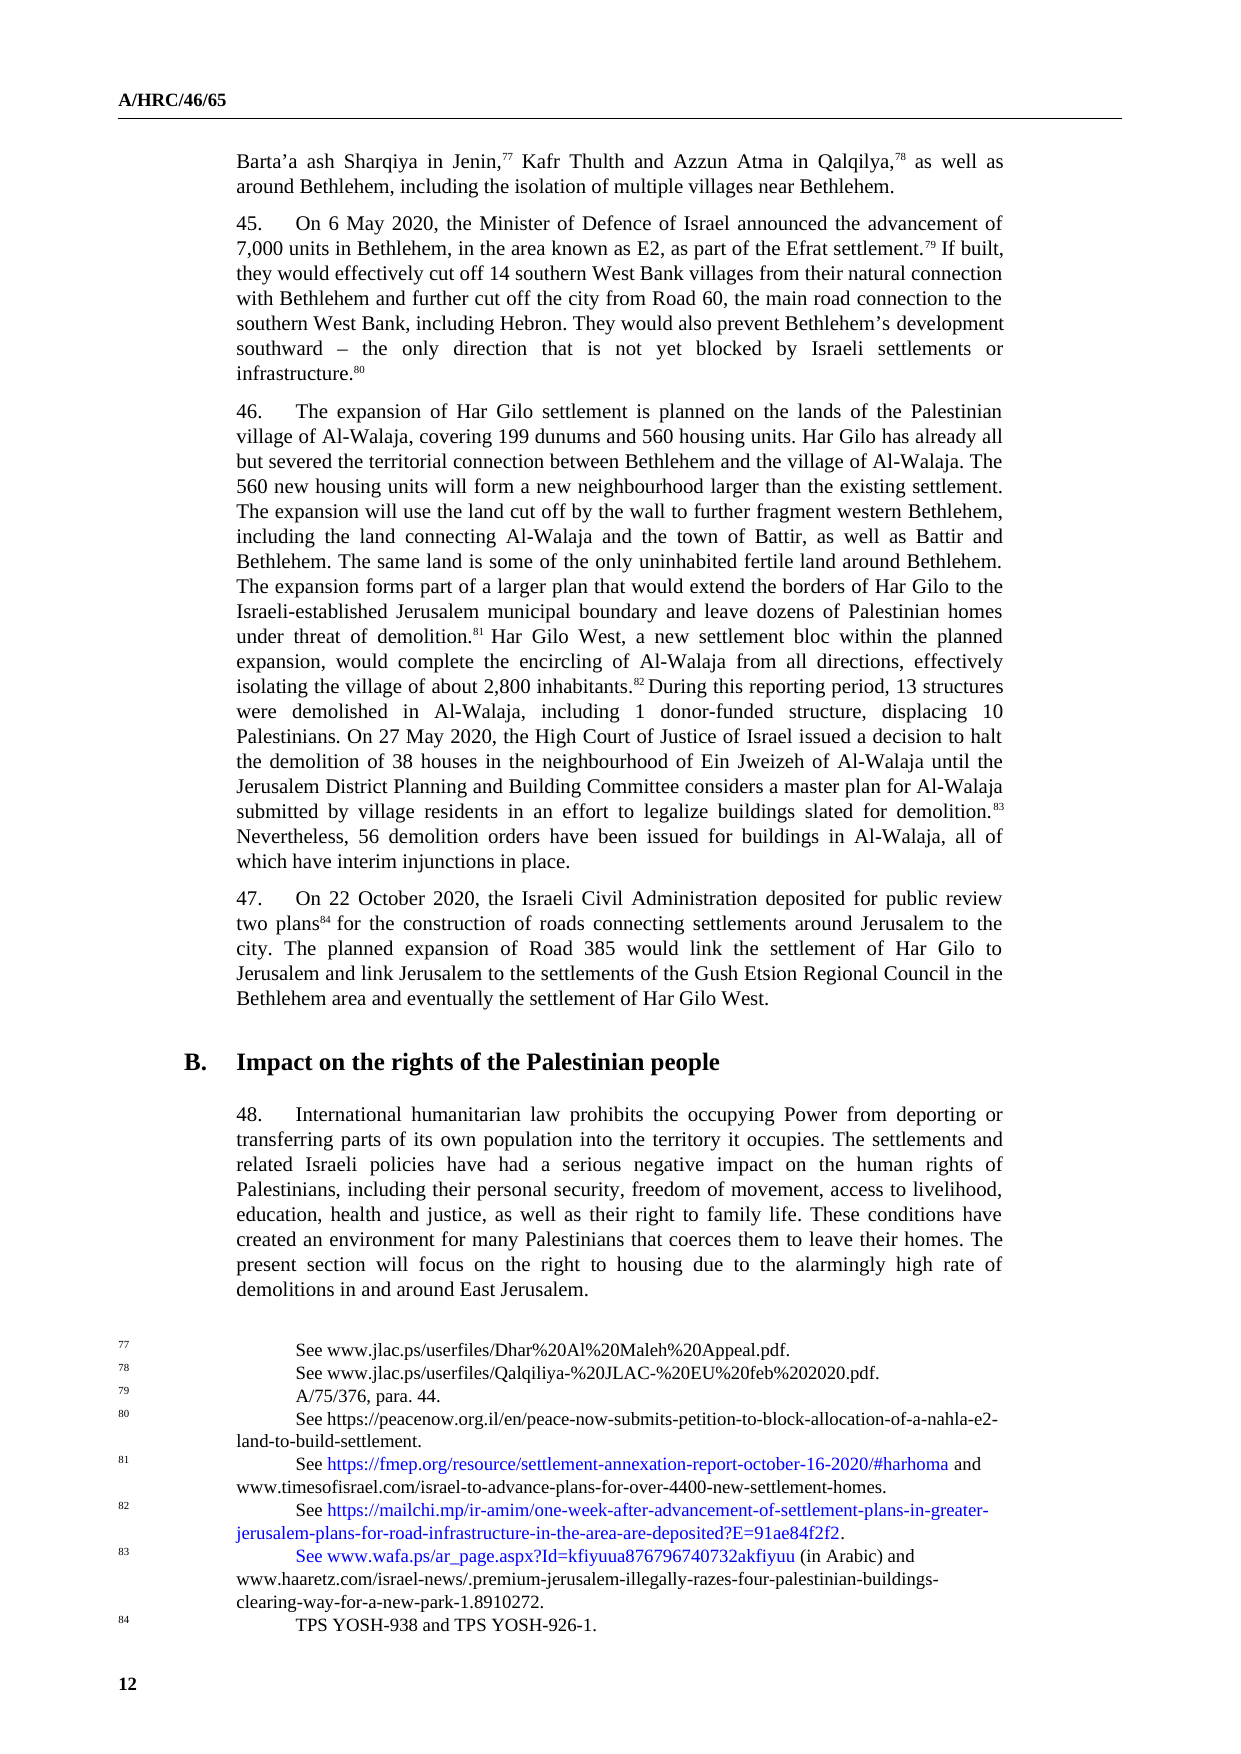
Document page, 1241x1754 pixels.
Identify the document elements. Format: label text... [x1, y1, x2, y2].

text 48. International humanitarian law prohibits the occupying Power from deporting or transferring parts of its own population into the territory it occupies. The settlements and related Israeli policies have had a serious negative impact on the human rights of Palestinians, including their personal security, freedom of movement, access to livelihood, education, health and justice, as well as their right to family life. These conditions have created an environment for many Palestinians that coerces them to leave their homes. The present section will focus on the right to housing due to the alarmingly high rate of demolitions in and around East Jerusalem. [236, 1101, 1004, 1301]
text 45. On 6 May 2020, the Minister of Defence of Israel announced the advancement of 7,000 units in Bethlehem, in the area known as E2, as part of the Efrat settlement. If built, they would effectively cut off 14 southern West Bank villages from their natural connection with Bethlehem and further cut off the city from Road 60, the main road connection to the southern West Bank, including Hebron. They would also prevent Bethlehem’s development southward – the only direction that is not yet blocked by Israeli settlements or infrastructure. [236, 210, 1004, 385]
text 46. The expansion of Har Gilo settlement is planned on the lands of the Palestinian village of Al-Walaja, covering 199 dunums and 560 housing units. Har Gilo has already all but severed the territorial connection between Bethlehem and the village of Al-Walaja. The 560 new housing units will form a new neighbourhood larger than the existing settlement. The expansion will use the land cut off by the wall to further fragment western Bethlehem, including the land connecting Al-Walaja and the town of Battir, as well as Battir and Bethlehem. The same land is some of the only uninhabited fertile land around Bethlehem. The expansion forms part of a larger plan that would extend the borders of Har Gilo to the Israeli-established Jerusalem municipal boundary and leave dozens of Palestinian homes under threat of demolition. Har Gilo West, a new settlement bloc within the planned expansion, would complete the encircling of Al-Walaja from all directions, effectively isolating the village of about 2,800 inhabitants. During this reporting period, 13 structures were demolished in Al-Walaja, including 1 donor-funded structure, displacing 10 Palestinians. On 27 May 2020, the High Court of Justice of Israel issued a decision to halt the demolition of 38 houses in the neighbourhood of Ein Jweizeh of Al-Walaja until the Jerusalem District Planning and Building Committee considers a master plan for Al-Walaja submitted by village residents in an effort to legalize buildings slated for demolition. Nevertheless, 56 demolition orders have been issued for buildings in Al-Walaja, all of which have interim injunctions in place. [236, 398, 1004, 873]
text 44. Settlement advancements aimed at further consolidating a ring of settlements around Jerusalem not only sever East Jerusalem from the rest of the West Bank, but also result in further fragmentation of the West Bank. Fragmentation by large settlement blocs and their network of bypass roads and the wall has in effect segmented Salfit Governorate into three enclaves of village clusters. Other examples include Wadi al-Khazark, Umm al-Rihan and Barta’a ash Sharqiya in Jenin, Kafr Thulth and Azzun Atma in Qalqilya, as well as around Bethlehem, including the isolation of multiple villages near Bethlehem. [236, 148, 1004, 198]
text B. Impact on the rights of the Palestinian people [118, 1048, 1004, 1076]
text 47. On 22 October 2020, the Israeli Civil Administration deposited for public review two plans for the construction of roads connecting settlements around Jerusalem to the city. The planned expansion of Road 385 would link the settlement of Har Gilo to Jerusalem and link Jerusalem to the settlements of the Gush Etsion Regional Council in the Bethlehem area and eventually the settlement of Har Gilo West. [236, 885, 1004, 1010]
